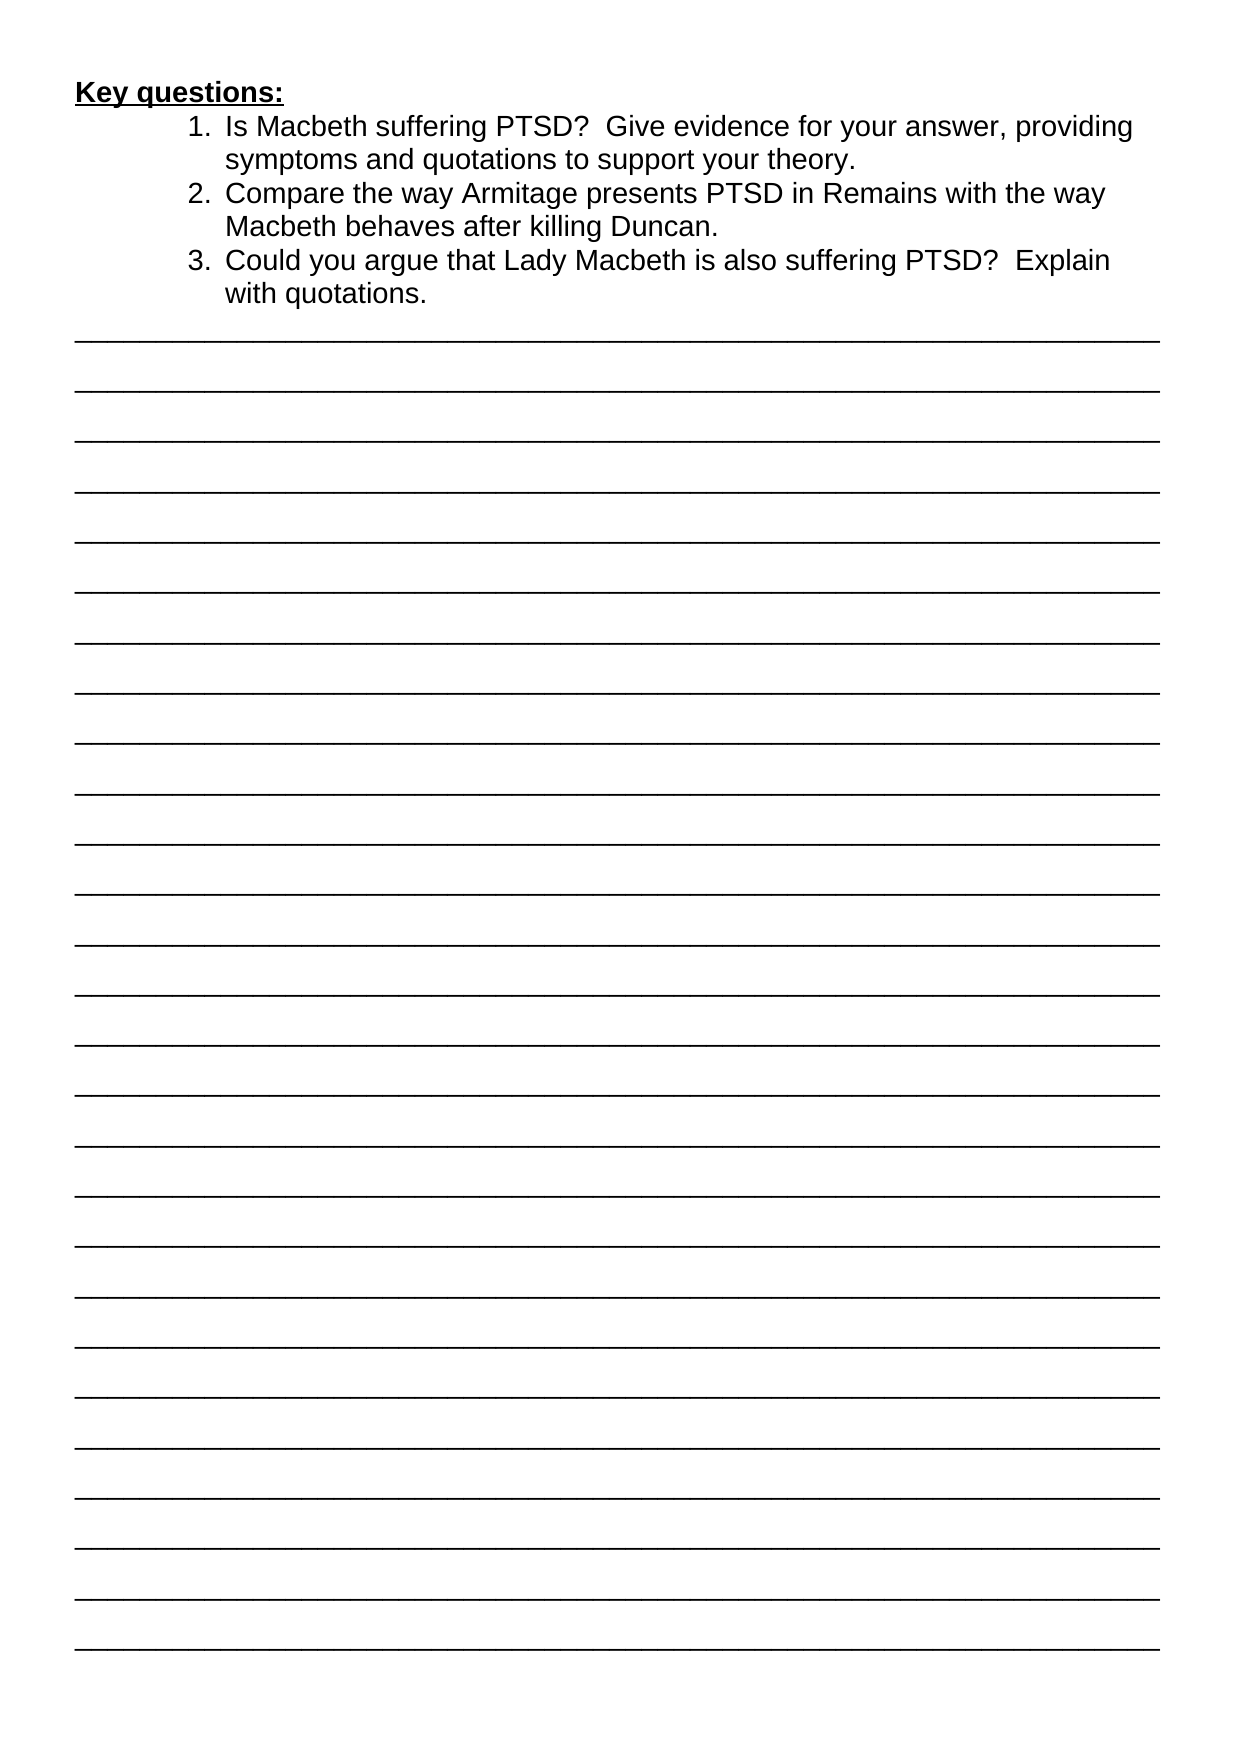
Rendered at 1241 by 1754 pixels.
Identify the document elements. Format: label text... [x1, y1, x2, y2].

list Compare the way Armitage presents PTSD in Remains with the way Macbeth behaves after killing Duncan. [187, 176, 1165, 243]
list Could you argue that Lady Macbeth is also suffering PTSD? Explain with quotations. [187, 243, 1165, 310]
text Key questions: [75, 75, 1165, 108]
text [75, 310, 1165, 1651]
list Is Macbeth suffering PTSD? Give evidence for your answer, providing symptoms and quotations to support your theory. [187, 108, 1165, 176]
